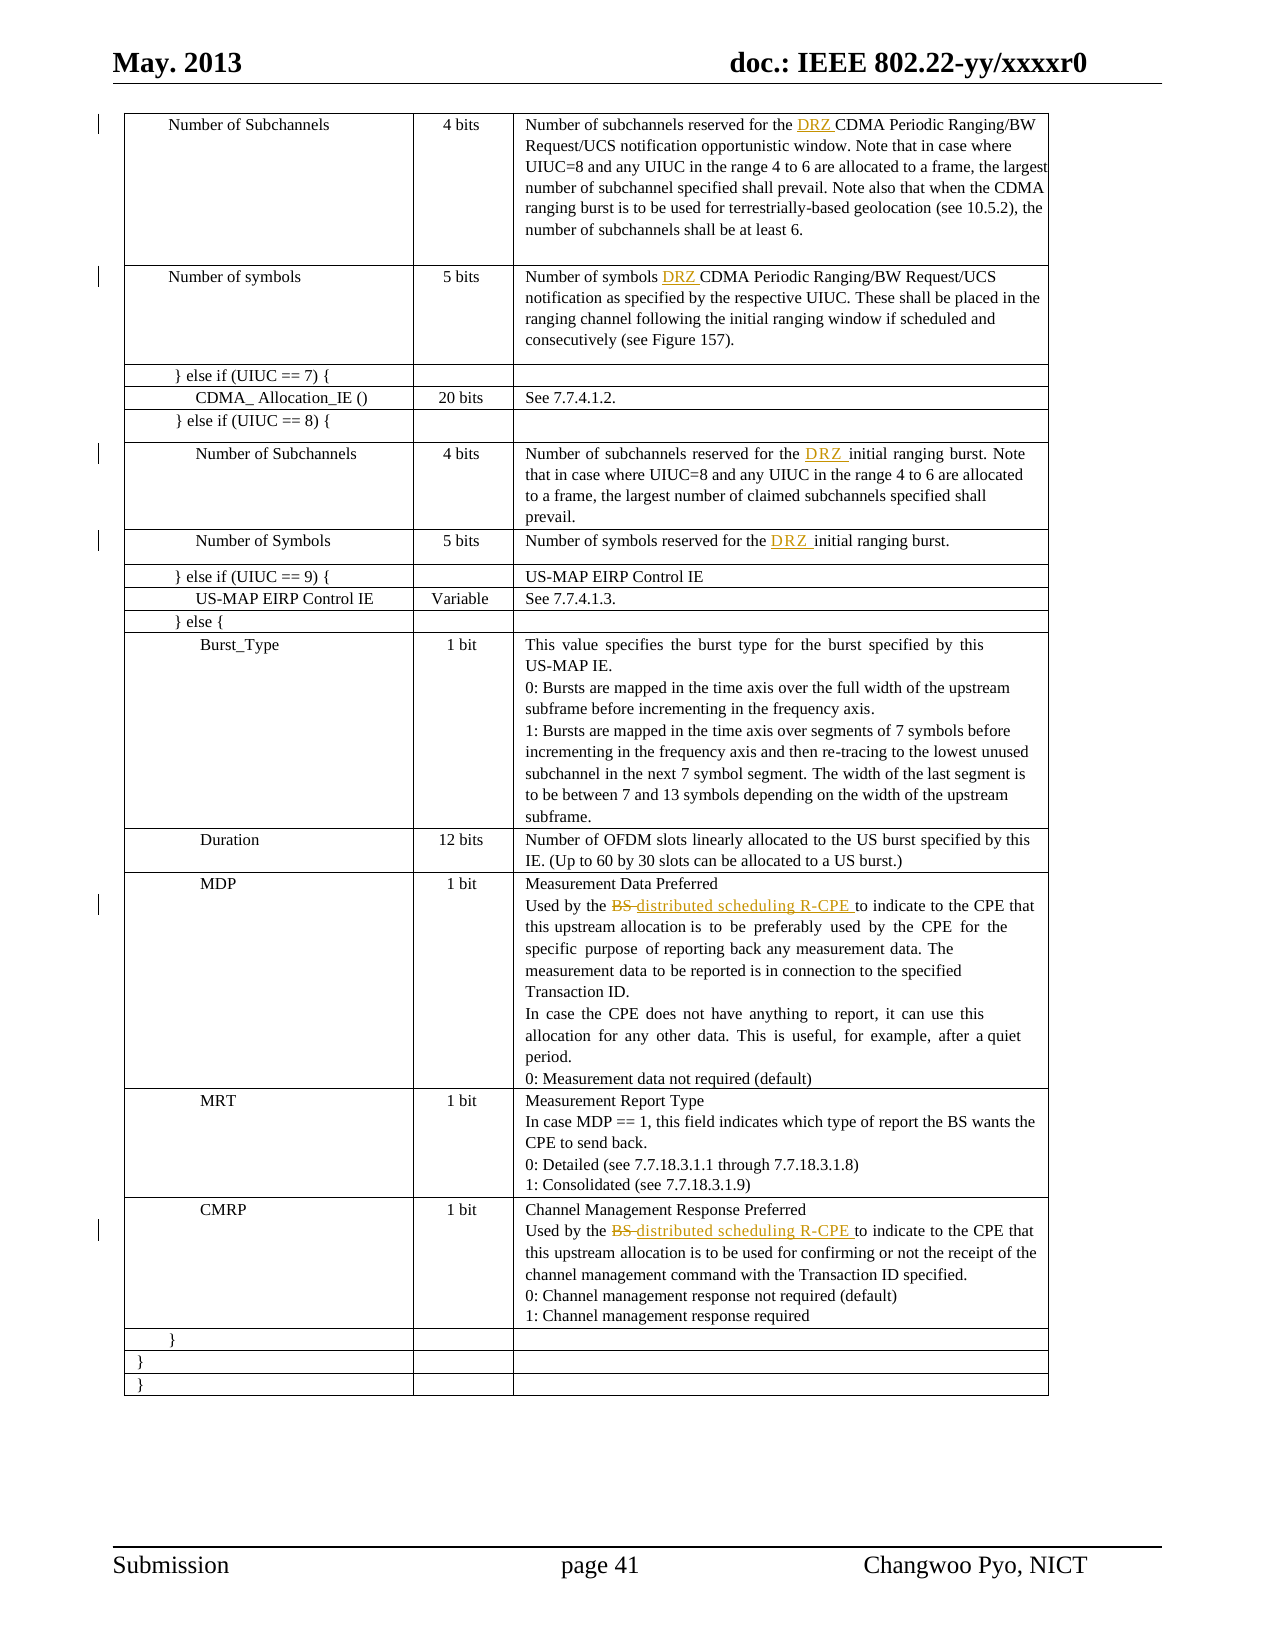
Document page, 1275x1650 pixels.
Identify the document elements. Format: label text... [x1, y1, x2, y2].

table_cell [514, 1351, 1048, 1373]
table_cell 5 bits [414, 530, 513, 564]
table_cell See 7.7.4.1.2. [514, 387, 1048, 409]
table_cell Number of Symbols [125, 530, 413, 564]
table_cell Number of Subchannels [125, 443, 413, 529]
table_cell CDMA_ Allocation_IE () [125, 387, 413, 409]
table_cell 4 bits [414, 443, 513, 529]
table_cell [414, 1374, 513, 1395]
table_cell US-MAP EIRP Control IE [514, 565, 1048, 587]
table_cell 12 bits [414, 829, 513, 872]
table_cell Variable [414, 588, 513, 609]
table_cell MRT [125, 1089, 413, 1197]
table_cell [414, 1351, 513, 1373]
table_cell Measurement Report Type In case MDP == 1, this field indicates which type of report the BS wants the CPE to send back. 0: Detailed (see 7.7.18.3.1.1 through 7.7.18.3.1.8) 1: Consolidated (see 7.7.18.3.1.9) [514, 1089, 1048, 1197]
table_cell Channel Management Response Preferred Used by the to indicate to the CPE that this upstream allocation is to be used for confirming or not the receipt of the channel management command with the Transaction ID specified. 0: Channel management response not required (default) 1: Channel management response required [514, 1198, 1048, 1327]
table_cell 1 bit [414, 1089, 513, 1197]
table_cell 1 bit [414, 1198, 513, 1327]
table_cell [414, 410, 513, 442]
table_cell } else { [125, 611, 413, 632]
table_cell [514, 410, 1048, 442]
table_cell } [125, 1351, 413, 1373]
table_cell [414, 611, 513, 632]
table_cell [514, 365, 1048, 386]
table_cell [414, 1329, 513, 1350]
table_cell [514, 1374, 1048, 1395]
table_cell 5 bits [414, 266, 513, 363]
table_cell } [125, 1329, 413, 1350]
table_cell Number of OFDM slots linearly allocated to the US burst specified by this IE. (Up to 60 by 30 slots can be allocated to a US burst.) [514, 829, 1048, 872]
table_cell Number of subchannels reserved for the initial ranging burst. Note that in case where UIUC=8 and any UIUC in the range 4 to 6 are allocated to a frame, the largest number of claimed subchannels specified shall prevail. [514, 443, 1048, 529]
table_cell } else if (UIUC == 7) { [125, 365, 413, 386]
table_cell Number of symbols [125, 266, 413, 363]
table_cell Number of symbols reserved for the initial ranging burst. [514, 530, 1048, 564]
table_cell } else if (UIUC == 9) { [125, 565, 413, 587]
table_cell [514, 611, 1048, 632]
table_cell [414, 565, 513, 587]
table_cell Burst_Type [125, 633, 413, 827]
table_cell } else if (UIUC == 8) { [125, 410, 413, 442]
table_cell MDP [125, 873, 413, 1088]
table_cell US-MAP EIRP Control IE [125, 588, 413, 609]
table_cell Number of Subchannels [125, 114, 413, 265]
table_cell [414, 365, 513, 386]
table_cell Measurement Data Preferred Used by the to indicate to the CPE that this upstream allocation is to be preferably used by the CPE for the specific purpose of reporting back any measurement data. The measurement data to be reported is in connection to the specified Transaction ID. In case the CPE does not have anything to report, it can use this allocation for any other data. This is useful, for example, after a quiet period. 0: Measurement data not required (default) 1: Measurement data preferred [514, 873, 1048, 1088]
table_cell 4 bits [414, 114, 513, 265]
table_cell 1 bit [414, 633, 513, 827]
table_cell Number of subchannels reserved for the CDMA Periodic Ranging/BW Request/UCS notification opportunistic window. Note that in case where UIUC=8 and any UIUC in the range 4 to 6 are allocated to a frame, the largest number of subchannel specified shall prevail. Note also that when the CDMA ranging burst is to be used for terrestrially-based geolocation (see 10.5.2), the number of subchannels shall be at least 6. [514, 114, 1048, 265]
table_cell 1 bit [414, 873, 513, 1088]
table_cell CMRP [125, 1198, 413, 1327]
table_cell Duration [125, 829, 413, 872]
table_cell } [125, 1374, 413, 1395]
table_cell 20 bits [414, 387, 513, 409]
table_cell This value specifies the burst type for the burst specified by this US-MAP IE. 0: Bursts are mapped in the time axis over the full width of the upstream subframe before incrementing in the frequency axis. 1: Bursts are mapped in the time axis over segments of 7 symbols before incrementing in the frequency axis and then re-tracing to the lowest unused subchannel in the next 7 symbol segment. The width of the last segment is to be between 7 and 13 symbols depending on the width of the upstream subframe. [514, 633, 1048, 827]
table_cell Number of symbols CDMA Periodic Ranging/BW Request/UCS notification as specified by the respective UIUC. These shall be placed in the ranging channel following the initial ranging window if scheduled and consecutively (see Figure 157). [514, 266, 1048, 363]
table_cell [514, 1329, 1048, 1350]
table_cell See 7.7.4.1.3. [514, 588, 1048, 609]
